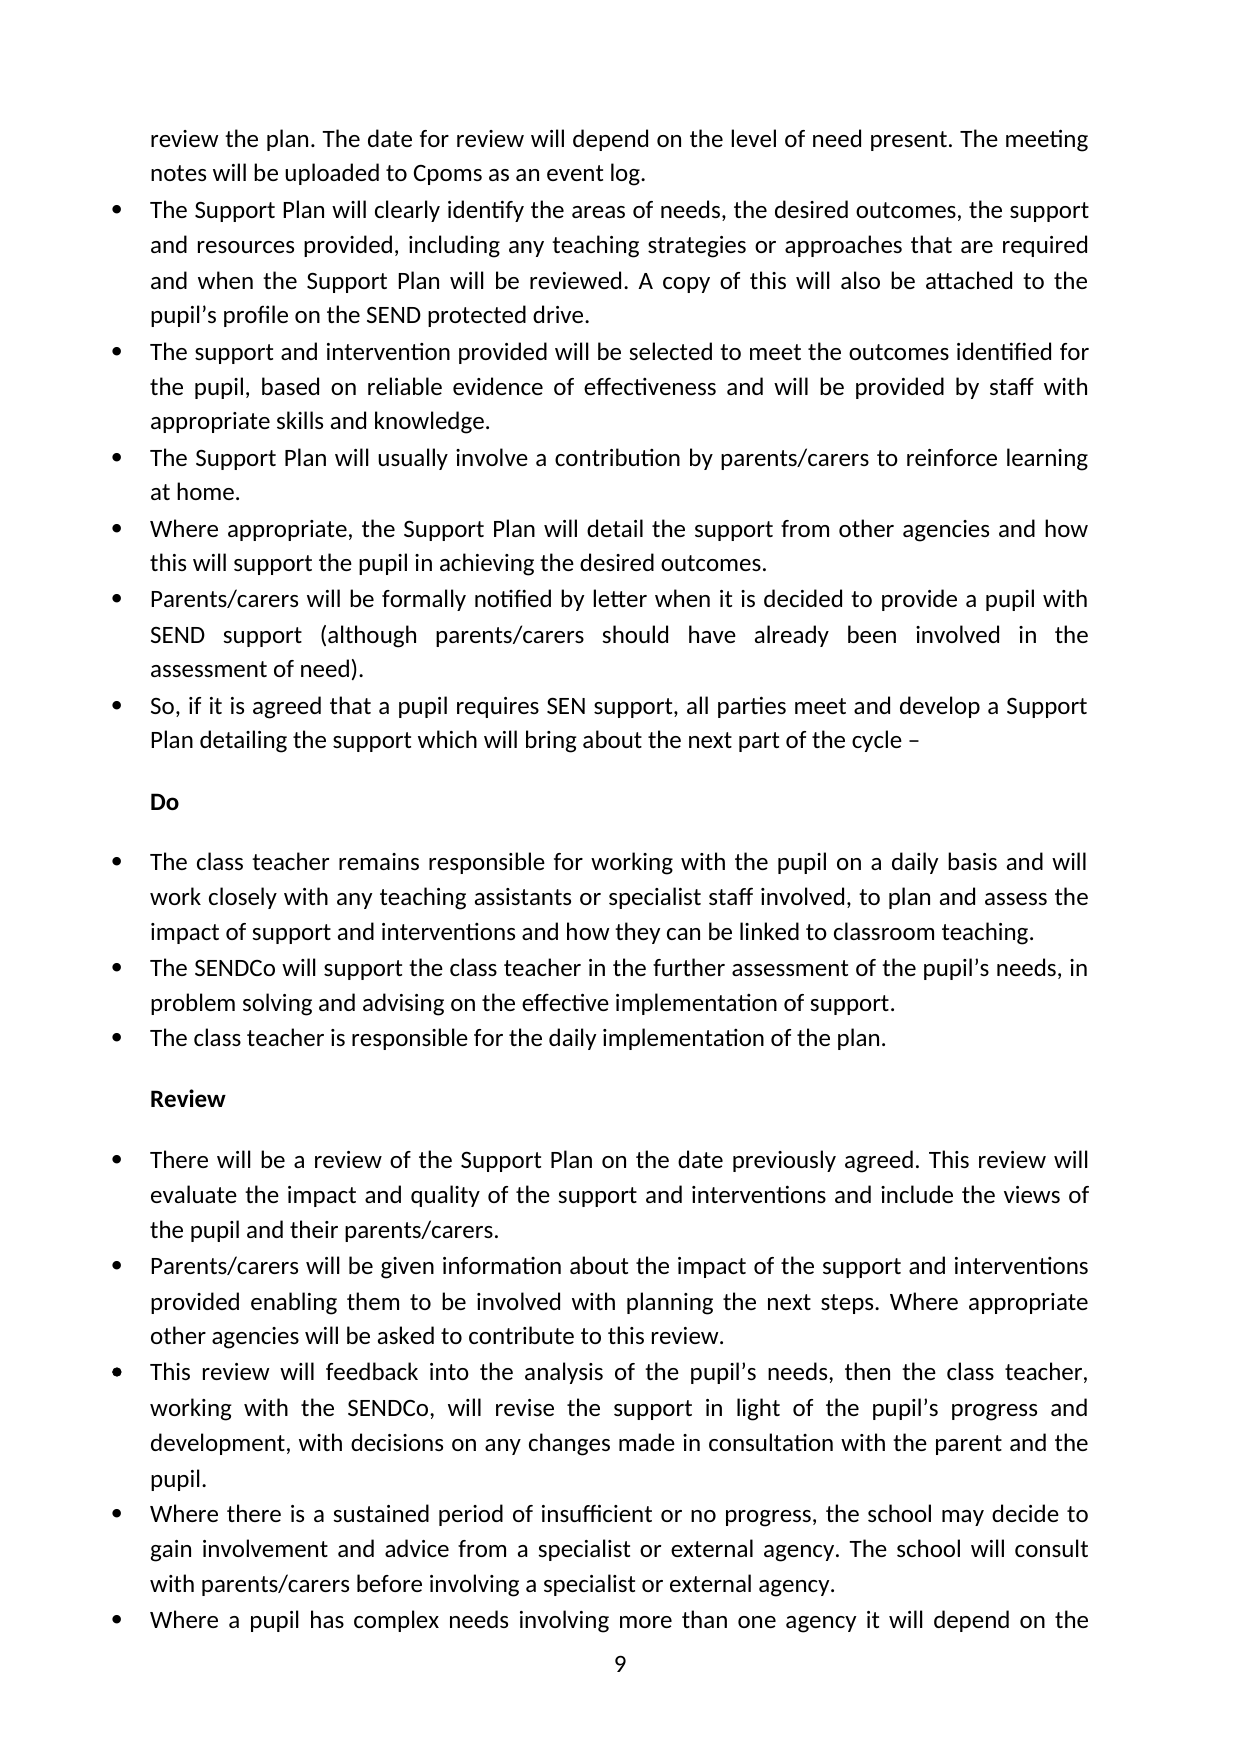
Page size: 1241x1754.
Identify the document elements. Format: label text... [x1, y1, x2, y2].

list Parents/carers will be given information about the impact of the support and interventions provided enabling them to be involved with planning the next steps. Where appropriate other agencies will be asked to contribute to this review. [112, 1245, 1090, 1352]
list Where there is a sustained period of insufficient or no progress, the school may decide to gain involvement and advice from a specialist or external agency. The school will consult with parents/carers before involving a specialist or external agency. [112, 1493, 1090, 1599]
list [112, 118, 1090, 189]
list The Support Plan will usually involve a contribution by parents/carers to reinforce learning at home. [112, 437, 1090, 508]
list Where appropriate, the Support Plan will detail the support from other agencies and how this will support the pupil in achieving the desired outcomes. [112, 508, 1090, 579]
list There will be a review of the Support Plan on the date previously agreed. This review will evaluate the impact and quality of the support and interventions and include the views of the pupil and their parents/carers. [112, 1139, 1090, 1245]
list The Support Plan will clearly identify the areas of needs, the desired outcomes, the support and resources provided, including any teaching strategies or approaches that are required and when the Support Plan will be reviewed. A copy of this will also be attached to the pupil’s profile on the SEND protected drive. [112, 189, 1090, 331]
list The SENDCo will support the class teacher in the further assessment of the pupil’s needs, in problem solving and advising on the effective implementation of support. [112, 947, 1090, 1018]
list The class teacher is responsible for the daily implementation of the plan. [112, 1018, 1090, 1054]
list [112, 1599, 1090, 1635]
list Parents/carers will be formally notified by letter when it is decided to provide a pupil with SEND support (although parents/carers should have already been involved in the assessment of need). [112, 579, 1090, 685]
list The support and intervention provided will be selected to meet the outcomes identified for the pupil, based on reliable evidence of effectiveness and will be provided by staff with appropriate skills and knowledge. [112, 331, 1090, 437]
list So, if it is agreed that a pupil requires SEN support, all parties meet and develop a Support Plan detailing the support which will bring about the next part of the cycle – [112, 685, 1090, 756]
list This review will feedback into the analysis of the pupil’s needs, then the class teacher, working with the SENDCo, will revise the support in light of the pupil’s progress and development, with decisions on any changes made in consultation with the parent and the pupil. [112, 1352, 1090, 1493]
list The class teacher remains responsible for working with the pupil on a daily basis and will work closely with any teaching assistants or specialist staff involved, to plan and assess the impact of support and interventions and how they can be linked to classroom teaching. [112, 841, 1090, 947]
text Do [150, 781, 1090, 816]
text Review [150, 1079, 1090, 1114]
